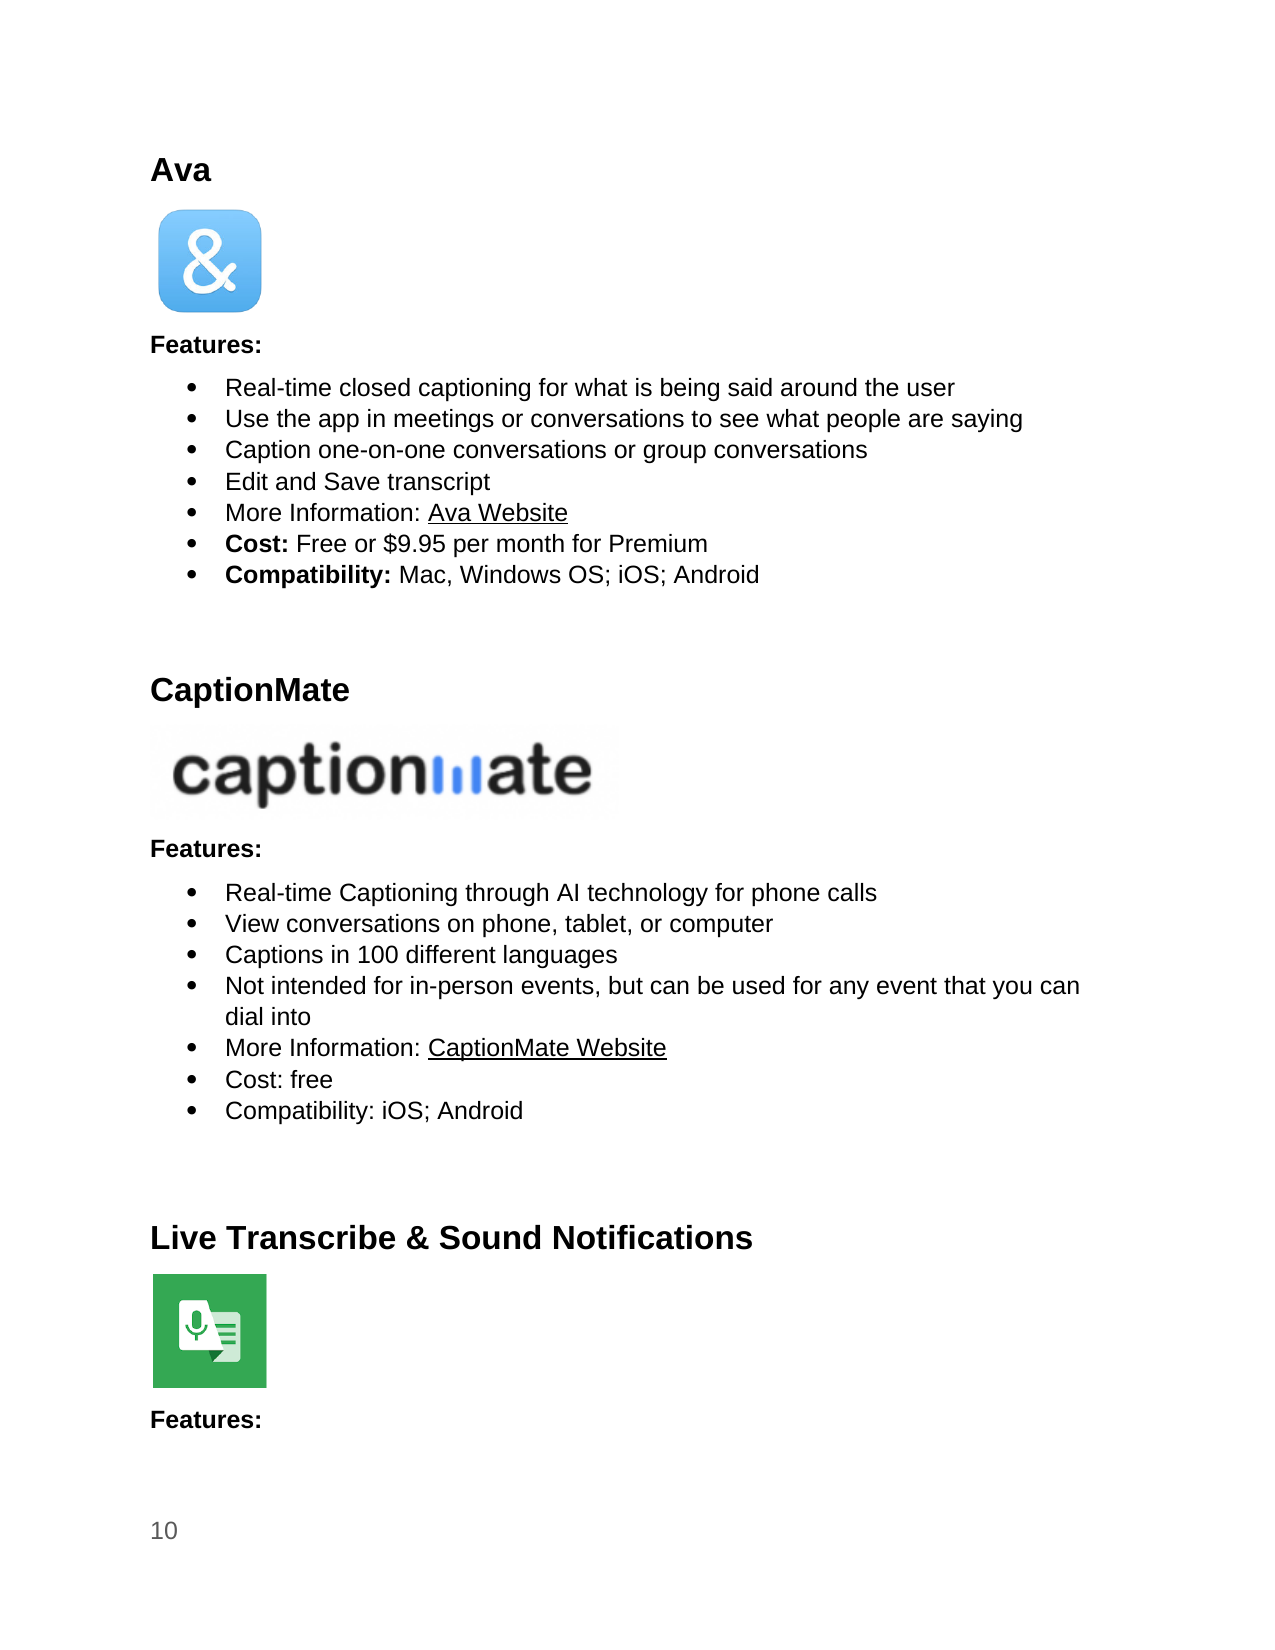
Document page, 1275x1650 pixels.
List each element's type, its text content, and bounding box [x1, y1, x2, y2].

list Use the app in meetings or conversations to see what people are saying [187, 404, 1125, 433]
text Features: [150, 834, 1125, 863]
list View conversations on phone, tablet, or computer [187, 909, 1125, 938]
list Compatibility: Mac, Windows OS; iOS; Android [187, 560, 1125, 620]
picture [150, 724, 619, 820]
subtitle Live Transcribe & Sound Notifications [150, 1218, 1125, 1257]
list Cost: Free or $9.95 per month for Premium [187, 529, 1125, 558]
list Caption one-on-one conversations or group conversations [187, 436, 1125, 464]
picture [150, 203, 268, 315]
subtitle Ava [150, 150, 1125, 188]
list Real-time Captioning through AI technology for phone calls [187, 878, 1125, 907]
subtitle CaptionMate [150, 670, 1125, 709]
list More Information: Ava Website [187, 498, 1125, 527]
list Captions in 100 different languages [187, 940, 1125, 969]
picture [150, 1272, 268, 1391]
text Features: [150, 330, 1125, 358]
list Edit and Save transcript [187, 467, 1125, 496]
list Real-time closed captioning for what is being said around the user [187, 373, 1125, 402]
list Cost: free [187, 1064, 1125, 1093]
list Not intended for in-person events, but can be used for any event that you can dial into [187, 971, 1125, 1031]
list Compatibility: iOS; Android [187, 1096, 1125, 1124]
text Features: [150, 1405, 1125, 1434]
list More Information: CaptionMate Website [187, 1033, 1125, 1062]
